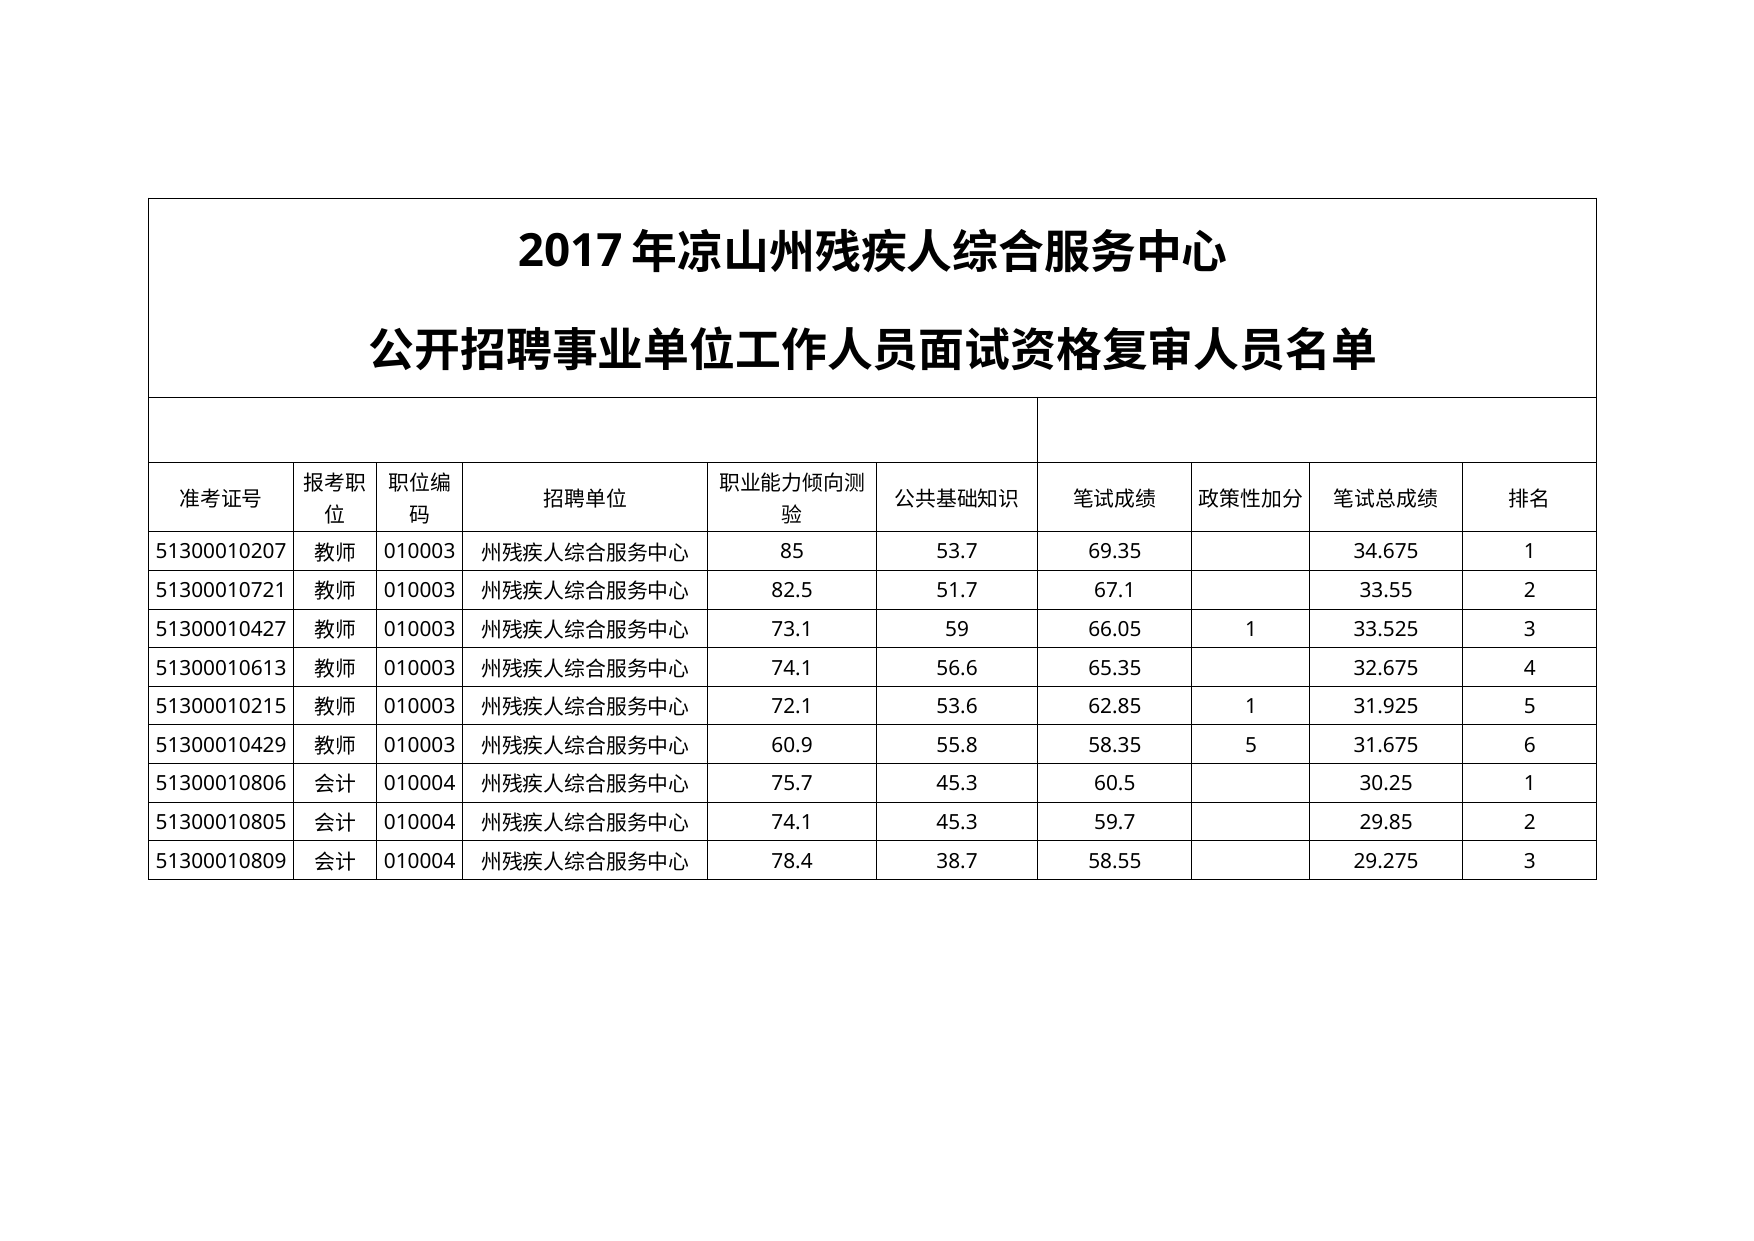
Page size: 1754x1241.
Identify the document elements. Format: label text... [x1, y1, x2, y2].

table_cell 51300010806 [149, 764, 293, 802]
table_cell 010004 [377, 764, 462, 802]
table_cell 州残疾人综合服务中心 [463, 648, 707, 686]
table_cell 2 [1463, 803, 1596, 840]
table_cell 教师 [294, 532, 376, 570]
table_cell 010003 [377, 725, 462, 763]
table_cell 78.4 [708, 841, 876, 879]
table_cell 010003 [377, 610, 462, 647]
table_cell 85 [708, 532, 876, 570]
table_cell 教师 [294, 610, 376, 647]
table_cell 51300010429 [149, 725, 293, 763]
table_cell 58.55 [1038, 841, 1191, 879]
table_cell 33.55 [1310, 571, 1462, 608]
table_cell 3 [1463, 841, 1596, 879]
table_cell 62.85 [1038, 687, 1191, 724]
table_cell 60.5 [1038, 764, 1191, 802]
table_cell 30.25 [1310, 764, 1462, 802]
table_cell 州残疾人综合服务中心 [463, 687, 707, 724]
table_cell 010003 [377, 532, 462, 570]
table_cell [1192, 803, 1309, 840]
table_cell 51300010809 [149, 841, 293, 879]
table_cell 45.3 [877, 803, 1037, 840]
table_cell [149, 398, 1037, 462]
table_cell 010003 [377, 648, 462, 686]
table_cell 55.8 [877, 725, 1037, 763]
table_cell 排名 [1463, 463, 1596, 531]
table_cell 010003 [377, 571, 462, 608]
table_cell [1192, 532, 1309, 570]
table_cell 51300010427 [149, 610, 293, 647]
table_cell 82.5 [708, 571, 876, 608]
table_cell 59.7 [1038, 803, 1191, 840]
table_cell 60.9 [708, 725, 876, 763]
table_cell [1192, 571, 1309, 608]
table_cell [1192, 764, 1309, 802]
table_cell 59 [877, 610, 1037, 647]
table_cell 51300010613 [149, 648, 293, 686]
table_cell 教师 [294, 687, 376, 724]
table_cell 32.675 [1310, 648, 1462, 686]
table_cell 2 [1463, 571, 1596, 608]
table_cell 51300010805 [149, 803, 293, 840]
table_cell 报考职位 [294, 463, 376, 531]
table_cell 3 [1463, 610, 1596, 647]
table_cell [1192, 841, 1309, 879]
table_cell 州残疾人综合服务中心 [463, 532, 707, 570]
table_cell 州残疾人综合服务中心 [463, 610, 707, 647]
table_cell 州残疾人综合服务中心 [463, 841, 707, 879]
table_cell 会计 [294, 764, 376, 802]
table_cell 38.7 [877, 841, 1037, 879]
table_cell 准考证号 [149, 463, 293, 531]
table_cell 65.35 [1038, 648, 1191, 686]
table_header 2017年凉山州残疾人综合服务中心 公开招聘事业单位工作人员面试资格复审人员名单 [149, 199, 1596, 397]
table_cell 教师 [294, 725, 376, 763]
table_cell 29.85 [1310, 803, 1462, 840]
table_cell 010003 [377, 687, 462, 724]
table_cell 职位编码 [377, 463, 462, 531]
table_cell 教师 [294, 571, 376, 608]
table_cell 56.6 [877, 648, 1037, 686]
table_cell 教师 [294, 648, 376, 686]
table_cell 1 [1463, 532, 1596, 570]
table_cell 5 [1463, 687, 1596, 724]
table_cell 笔试成绩 [1038, 463, 1191, 531]
table_cell 州残疾人综合服务中心 [463, 764, 707, 802]
table_cell 72.1 [708, 687, 876, 724]
table_cell 33.525 [1310, 610, 1462, 647]
table_cell 州残疾人综合服务中心 [463, 571, 707, 608]
table_cell 53.6 [877, 687, 1037, 724]
table_cell 1 [1463, 764, 1596, 802]
table_cell 45.3 [877, 764, 1037, 802]
table_cell 29.275 [1310, 841, 1462, 879]
table_cell 74.1 [708, 803, 876, 840]
table_cell 73.1 [708, 610, 876, 647]
table_cell [1192, 648, 1309, 686]
table_cell 职业能力倾向测验 [708, 463, 876, 531]
table_cell 34.675 [1310, 532, 1462, 570]
table_cell 会计 [294, 841, 376, 879]
table_cell 31.925 [1310, 687, 1462, 724]
table_cell 58.35 [1038, 725, 1191, 763]
table_cell 笔试总成绩 [1310, 463, 1462, 531]
table_cell 公共基础知识 [877, 463, 1037, 531]
table_cell 31.675 [1310, 725, 1462, 763]
table_cell 69.35 [1038, 532, 1191, 570]
table_cell 1 [1192, 610, 1309, 647]
table_cell 67.1 [1038, 571, 1191, 608]
table_cell 5 [1192, 725, 1309, 763]
table_cell 会计 [294, 803, 376, 840]
table_cell 州残疾人综合服务中心 [463, 803, 707, 840]
table_cell 招聘单位 [463, 463, 707, 531]
table_cell 74.1 [708, 648, 876, 686]
table_cell [1038, 398, 1596, 462]
table_cell 1 [1192, 687, 1309, 724]
table_cell 州残疾人综合服务中心 [463, 725, 707, 763]
table_cell 6 [1463, 725, 1596, 763]
table_cell 政策性加分 [1192, 463, 1309, 531]
table_cell 4 [1463, 648, 1596, 686]
table_cell 51300010207 [149, 532, 293, 570]
table_cell 75.7 [708, 764, 876, 802]
table_cell 010004 [377, 803, 462, 840]
table_cell 66.05 [1038, 610, 1191, 647]
table_cell 51300010721 [149, 571, 293, 608]
table_cell 51.7 [877, 571, 1037, 608]
table_cell 010004 [377, 841, 462, 879]
table_cell 53.7 [877, 532, 1037, 570]
table_cell 51300010215 [149, 687, 293, 724]
